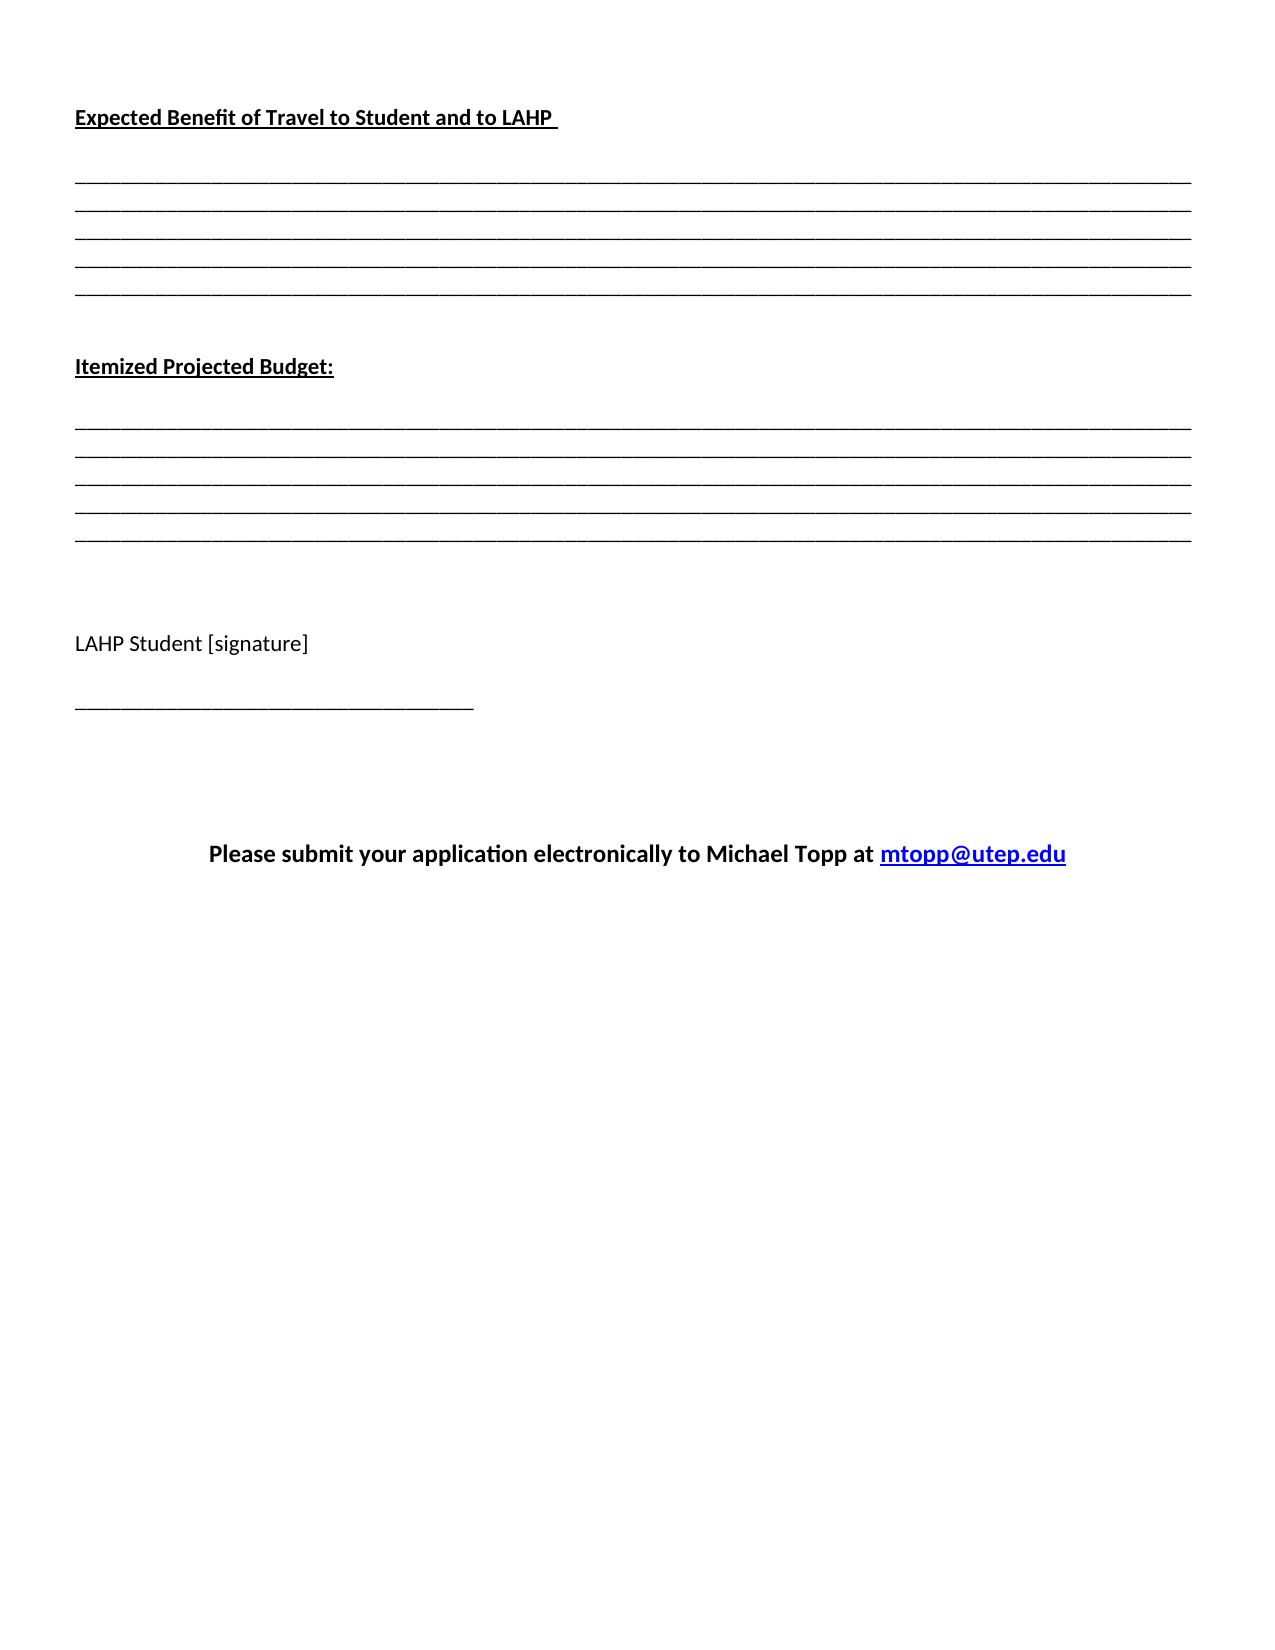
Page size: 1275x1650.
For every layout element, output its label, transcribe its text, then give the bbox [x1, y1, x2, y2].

text Expected Benefit of Travel to Student and to LAHP [75, 103, 1200, 131]
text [75, 159, 1200, 299]
text Itemized Projected Budget: [75, 352, 1200, 380]
text ___________________________________ [75, 685, 1200, 713]
text LAHP Student [signature] [75, 629, 1200, 657]
text Please submit your application electronically to Michael Topp at mtopp@utep.edu [75, 803, 1200, 869]
